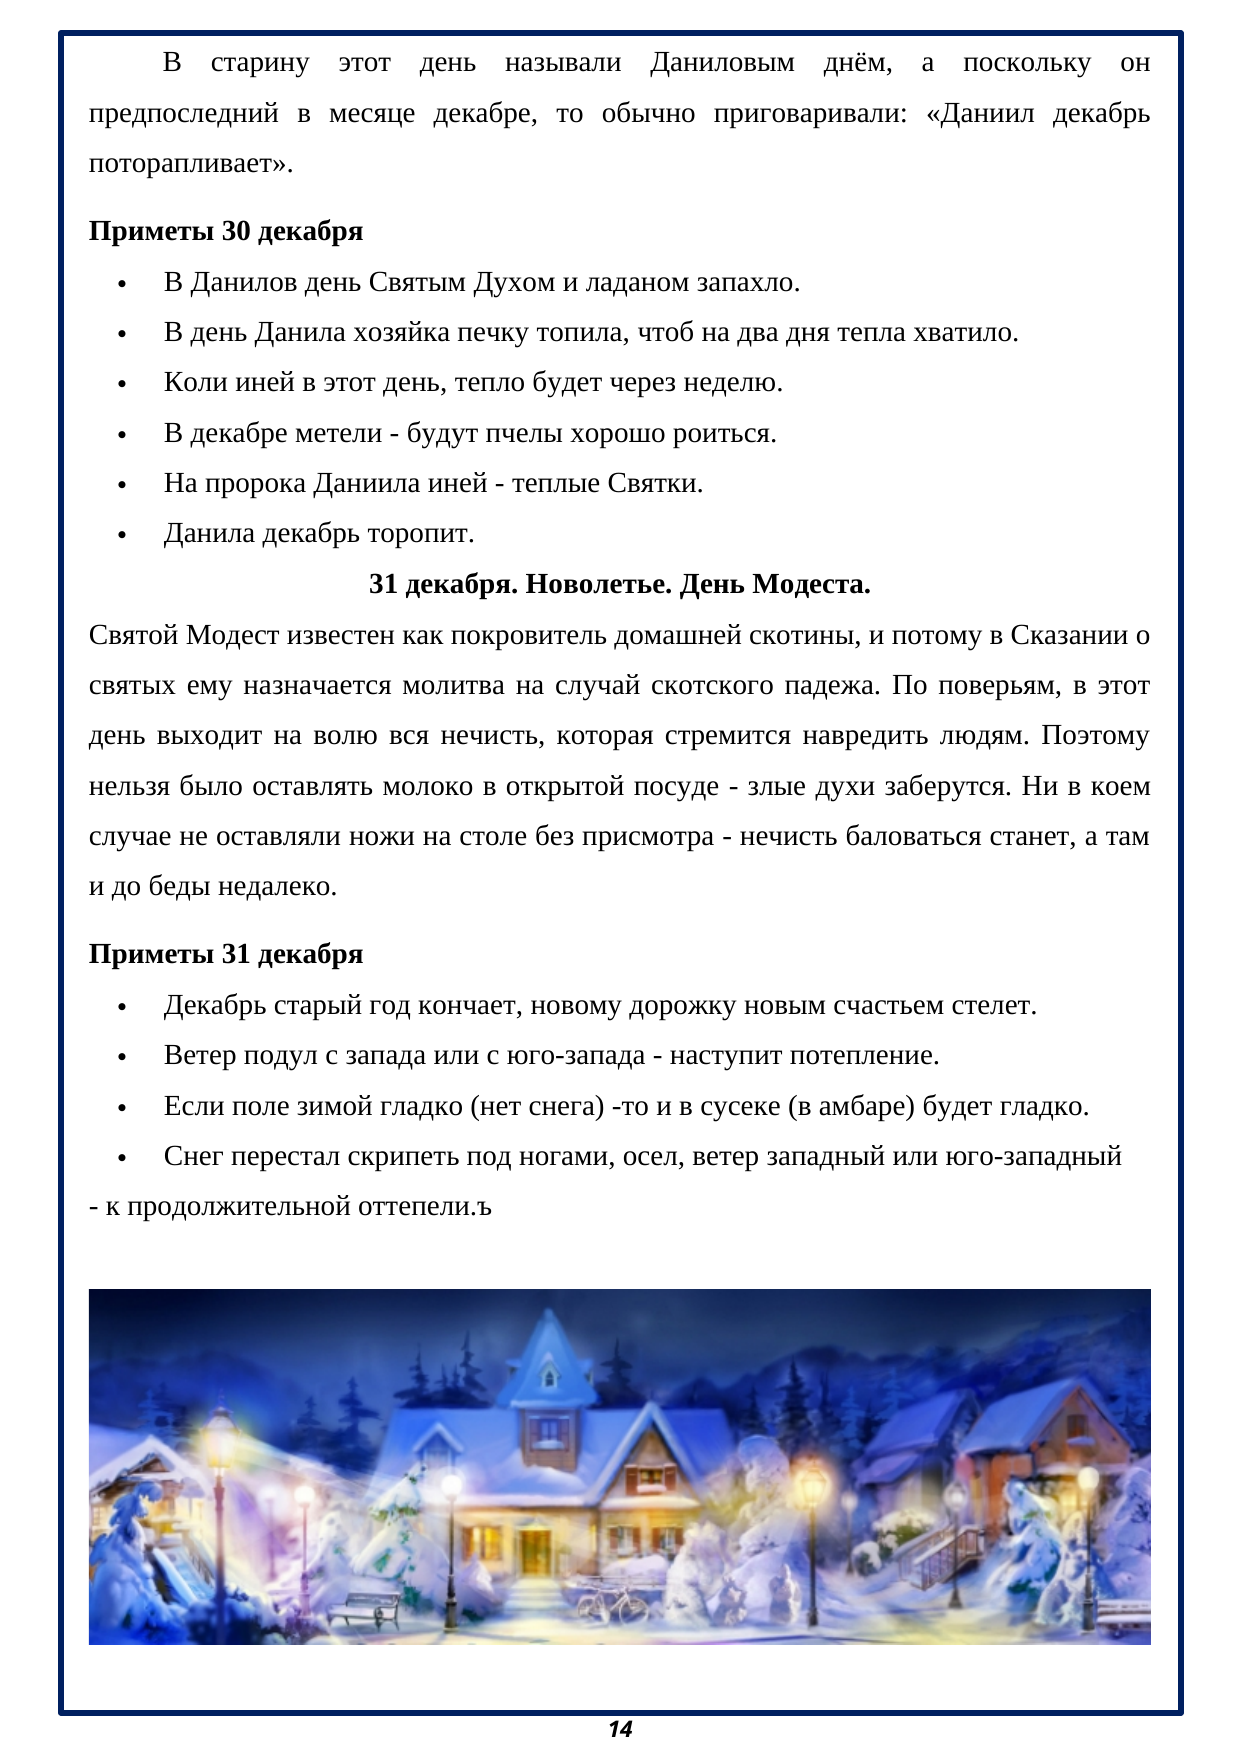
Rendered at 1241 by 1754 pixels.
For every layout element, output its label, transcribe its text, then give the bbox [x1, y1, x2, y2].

list Декабрь старый год кончает, новому дорожку новым счастьем стелет. [89, 987, 1152, 1021]
text 31 декабря. Новолетье. День Модеста. [89, 566, 1152, 599]
list Снег перестал скрипеть под ногами, осел, ветер западный или юго-западный - к продолжительной оттепели.ъ [89, 1138, 1152, 1222]
text Святой Модест известен как покровитель домашней скотины, и потому в Сказании о святых ему назначается молитва на случай скотского падежа. По поверьям, в этот день выходит на волю вся нечисть, которая стремится навредить людям. Поэтому нельзя было оставлять молоко в открытой посуде - злые духи заберутся. Ни в коем случае не оставляли ножи на столе без присмотра - нечисть баловаться станет, а там и до беды недалеко. [89, 617, 1152, 902]
list Ветер подул с запада или с юго-запада - наступит потепление. [89, 1037, 1152, 1071]
list В день Данила хозяйка печку топила, чтоб на два дня тепла хватило. [89, 314, 1152, 348]
list В Данилов день Святым Духом и ладаном запахло. [89, 264, 1152, 297]
list Коли иней в этот день, тепло будет через неделю. [89, 364, 1152, 398]
list Данила декабрь торопит. [89, 515, 1152, 549]
list Если поле зимой гладко (нет снега) -то и в сусеке (в амбаре) будет гладко. [89, 1088, 1152, 1121]
text Приметы 30 декабря [89, 213, 1152, 246]
text В старину этот день называли Даниловым днём, а поскольку он предпоследний в месяце декабре, то обычно приговаривали: «Даниил декабрь поторапливает». [89, 44, 1152, 178]
picture [88, 1289, 1151, 1645]
list В декабре метели - будут пчелы хорошо роиться. [89, 415, 1152, 448]
list На пророка Даниила иней - теплые Святки. [89, 465, 1152, 499]
text Приметы 31 декабря [89, 936, 1152, 970]
